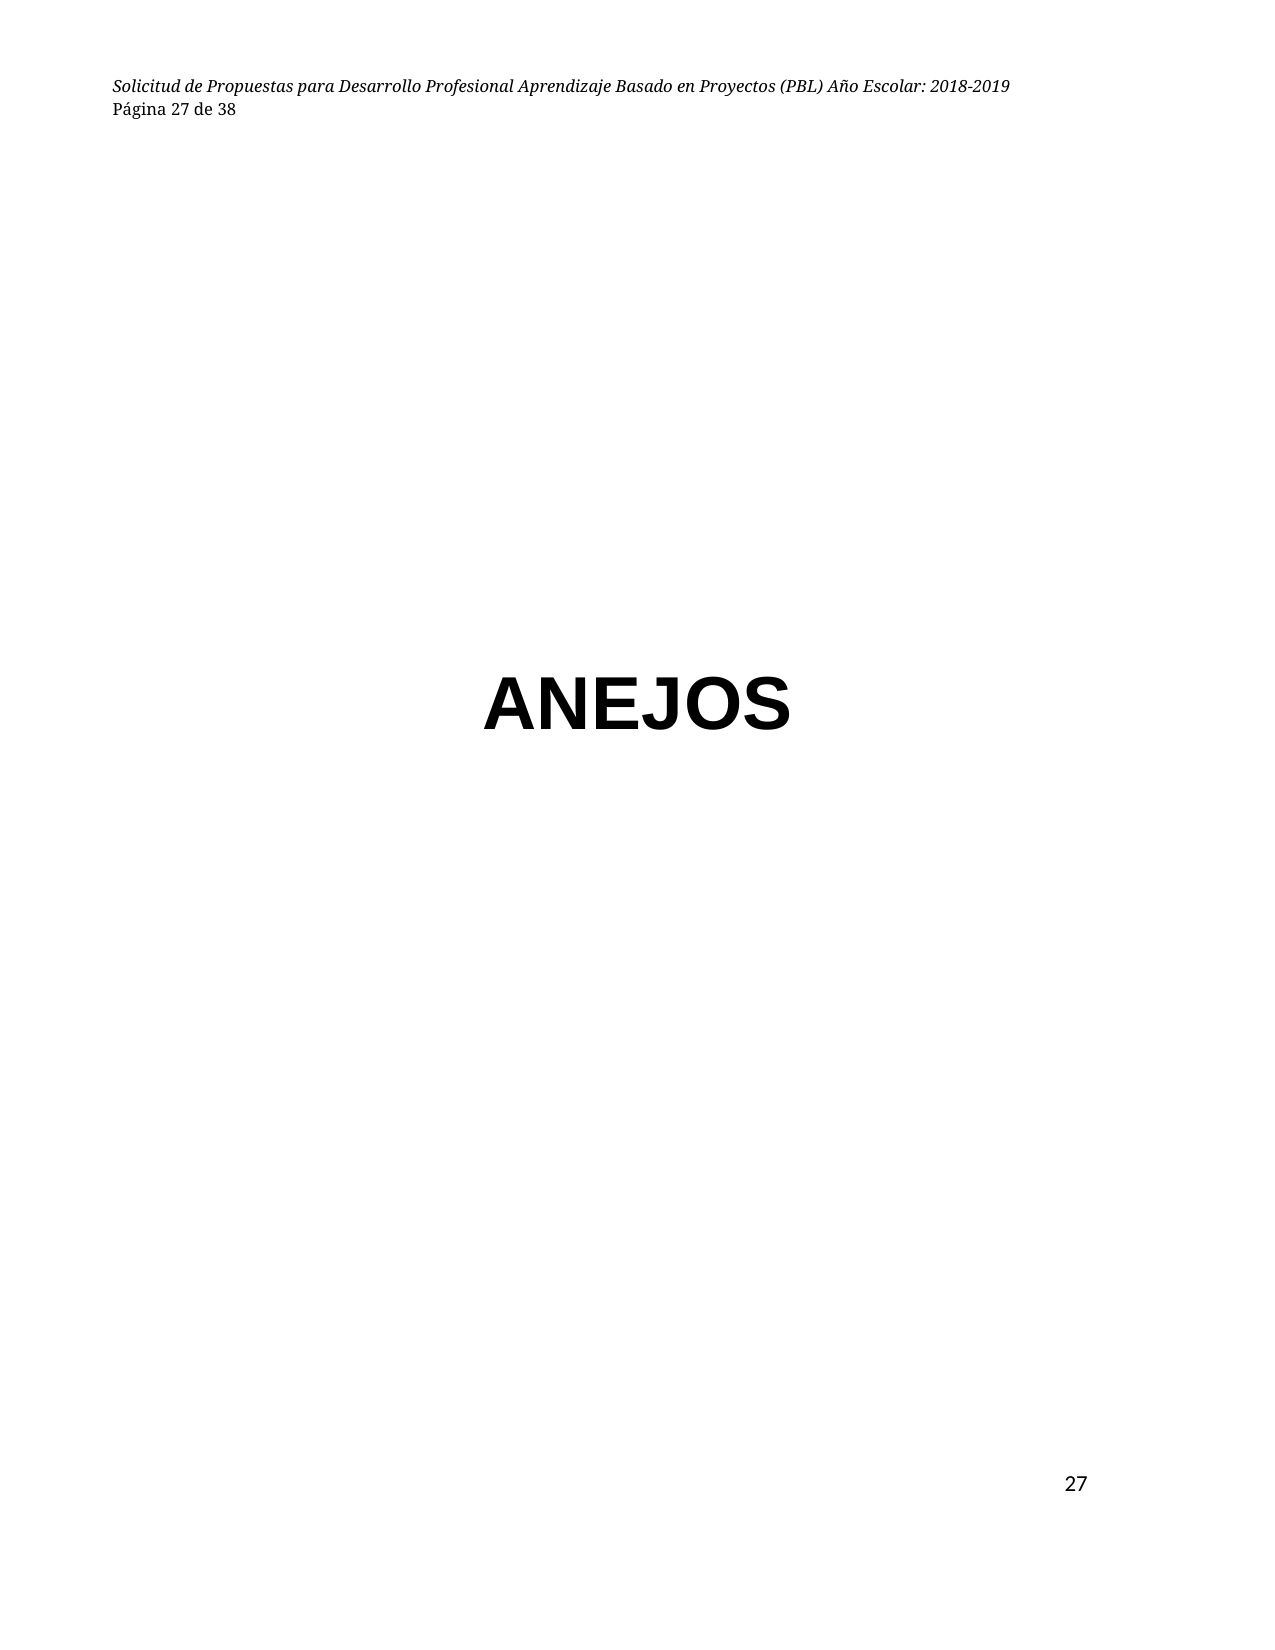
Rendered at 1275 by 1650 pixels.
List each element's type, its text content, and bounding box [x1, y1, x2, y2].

subtitle ANEJOS [112, 659, 1162, 745]
